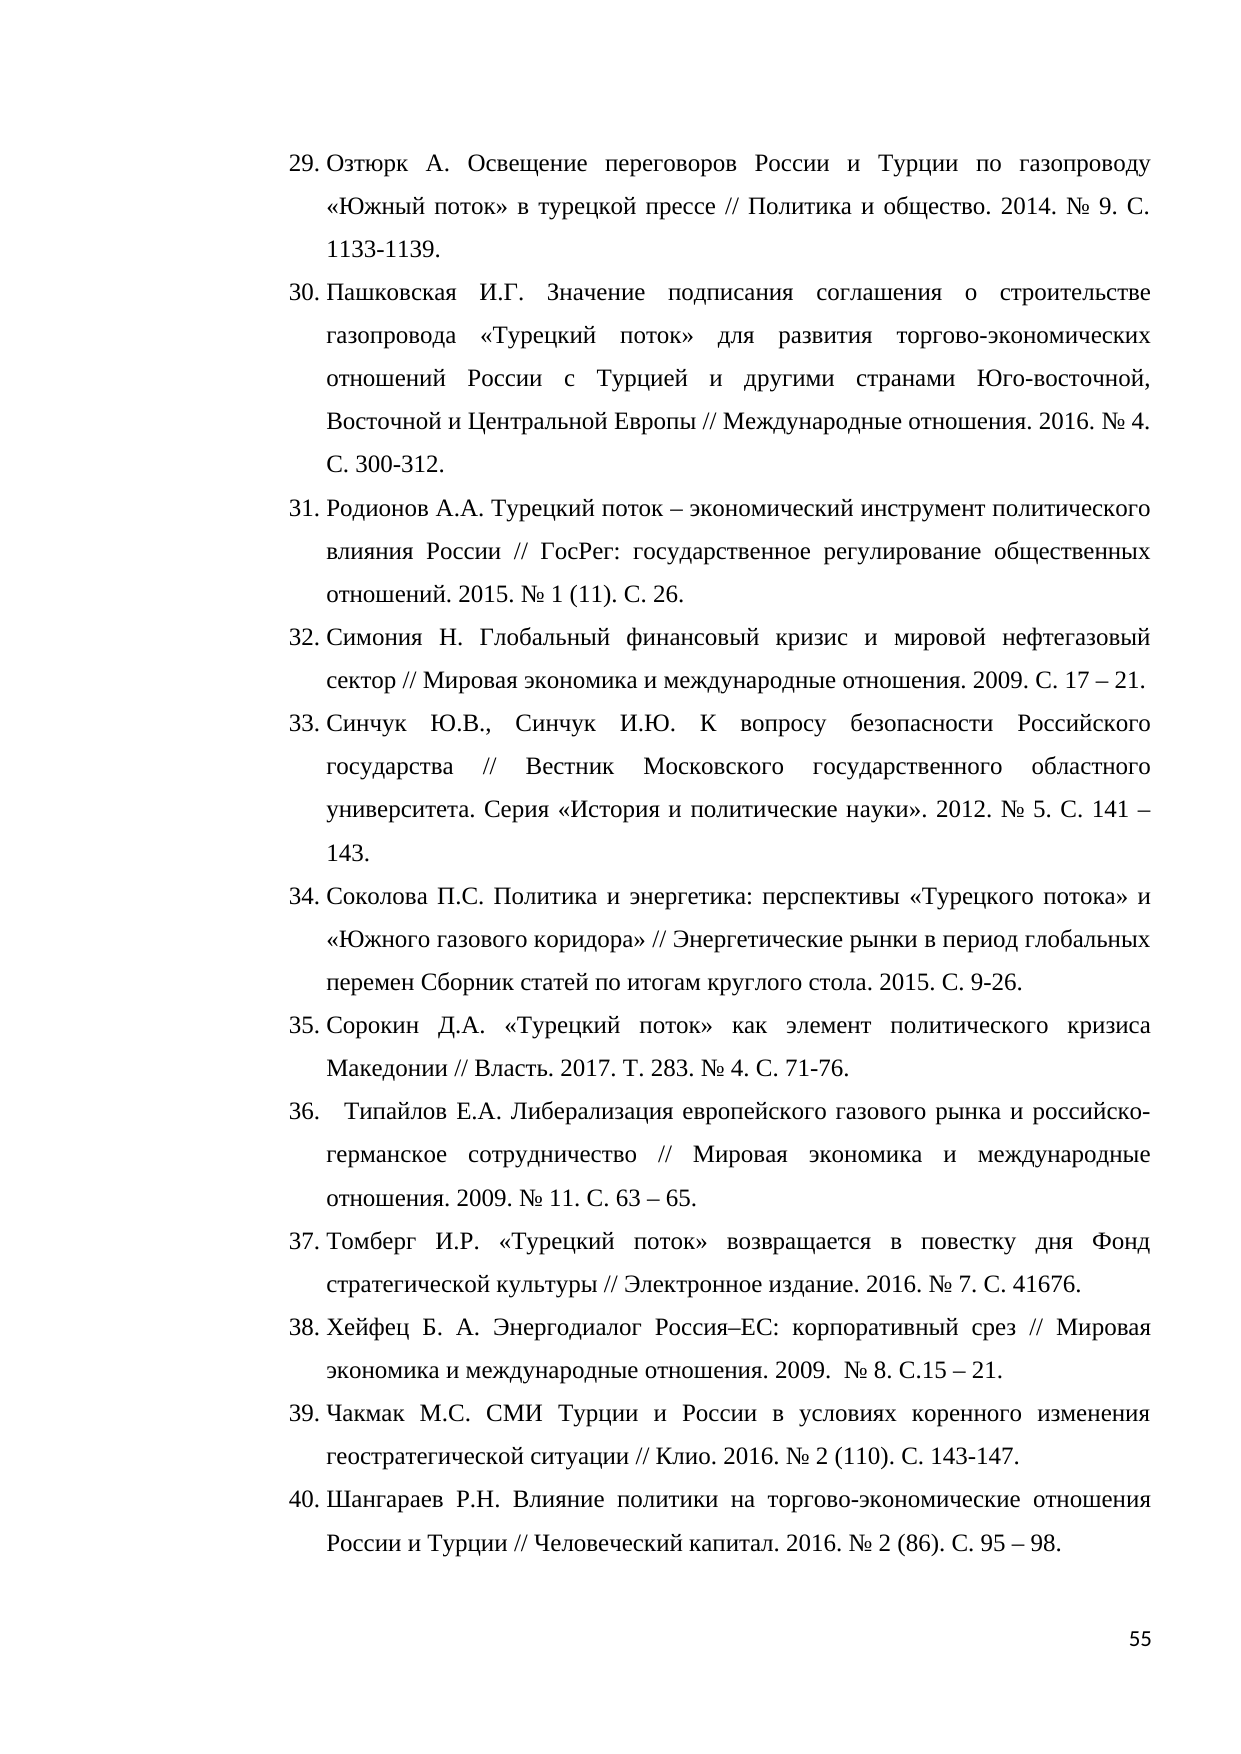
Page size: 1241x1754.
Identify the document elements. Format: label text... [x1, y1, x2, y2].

list Соколова П.С. Политика и энергетика: перспективы «Турецкого потока» и «Южного газового коридора» // Энергетические рынки в период глобальных перемен Сборник статей по итогам круглого стола. 2015. С. 9-26. [288, 881, 1152, 996]
list Типайлов Е.А. Либерализация европейского газового рынка и российско-германское сотрудничество // Мировая экономика и международные отношения. 2009. № 11. С. 63 – 65. [288, 1096, 1152, 1211]
list Симония Н. Глобальный финансовый кризис и мировой нефтегазовый сектор // Мировая экономика и международные отношения. 2009. С. 17 – 21. [288, 622, 1152, 694]
list Хейфец Б. А. Энергодиалог Россия–ЕС: корпоративный срез // Мировая экономика и международные отношения. 2009. № 8. С.15 – 21. [288, 1312, 1152, 1384]
list Томберг И.Р. «Турецкий поток» возвращается в повестку дня Фонд стратегической культуры // Электронное издание. 2016. № 7. С. 41676. [288, 1226, 1152, 1298]
list Родионов А.А. Турецкий поток – экономический инструмент политического влияния России // ГосРег: государственное регулирование общественных отношений. 2015. № 1 (11). С. 26. [288, 493, 1152, 608]
list Шангараев Р.Н. Влияние политики на торгово-экономические отношения России и Турции // Человеческий капитал. 2016. № 2 (86). С. 95 – 98. [288, 1484, 1152, 1556]
list Озтюрк А. Освещение переговоров России и Турции по газопроводу «Южный поток» в турецкой прессе // Политика и общество. 2014. № 9. С. 1133-1139. [288, 148, 1152, 263]
list Сорокин Д.А. «Турецкий поток» как элемент политического кризиса Македонии // Власть. 2017. Т. 283. № 4. С. 71-76. [288, 1010, 1152, 1082]
list Чакмак М.С. СМИ Турции и России в условиях коренного изменения геостратегической ситуации // Клио. 2016. № 2 (110). С. 143-147. [288, 1398, 1152, 1470]
list Пашковская И.Г. Значение подписания соглашения о строительстве газопровода «Турецкий поток» для развития торгово-экономических отношений России с Турцией и другими странами Юго-восточной, Восточной и Центральной Европы // Международные отношения. 2016. № 4. С. 300-312. [288, 277, 1152, 478]
list Синчук Ю.В., Синчук И.Ю. К вопросу безопасности Российского государства // Вестник Московского государственного областного университета. Серия «История и политические науки». 2012. № 5. С. 141 – 143. [288, 708, 1152, 866]
